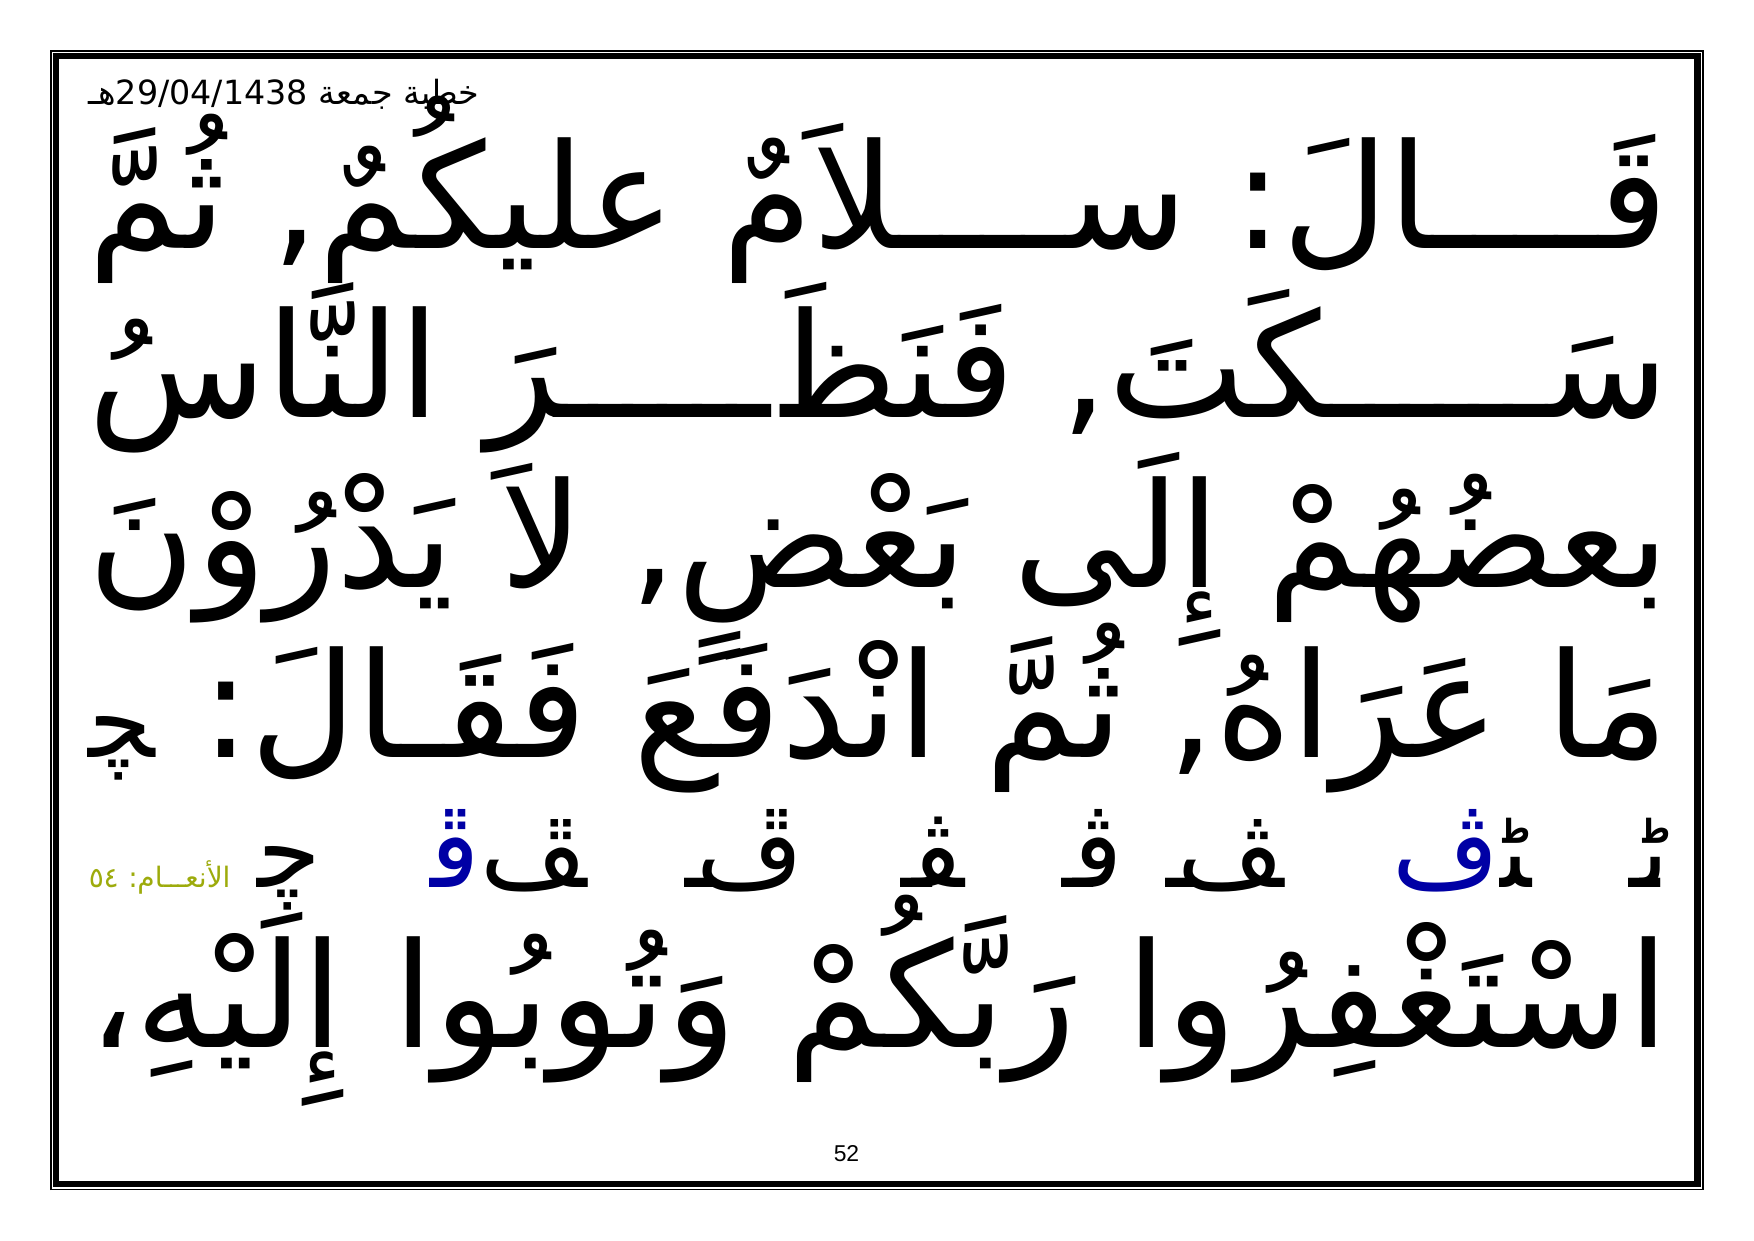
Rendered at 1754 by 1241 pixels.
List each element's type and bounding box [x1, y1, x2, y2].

text [89, 113, 1669, 1082]
